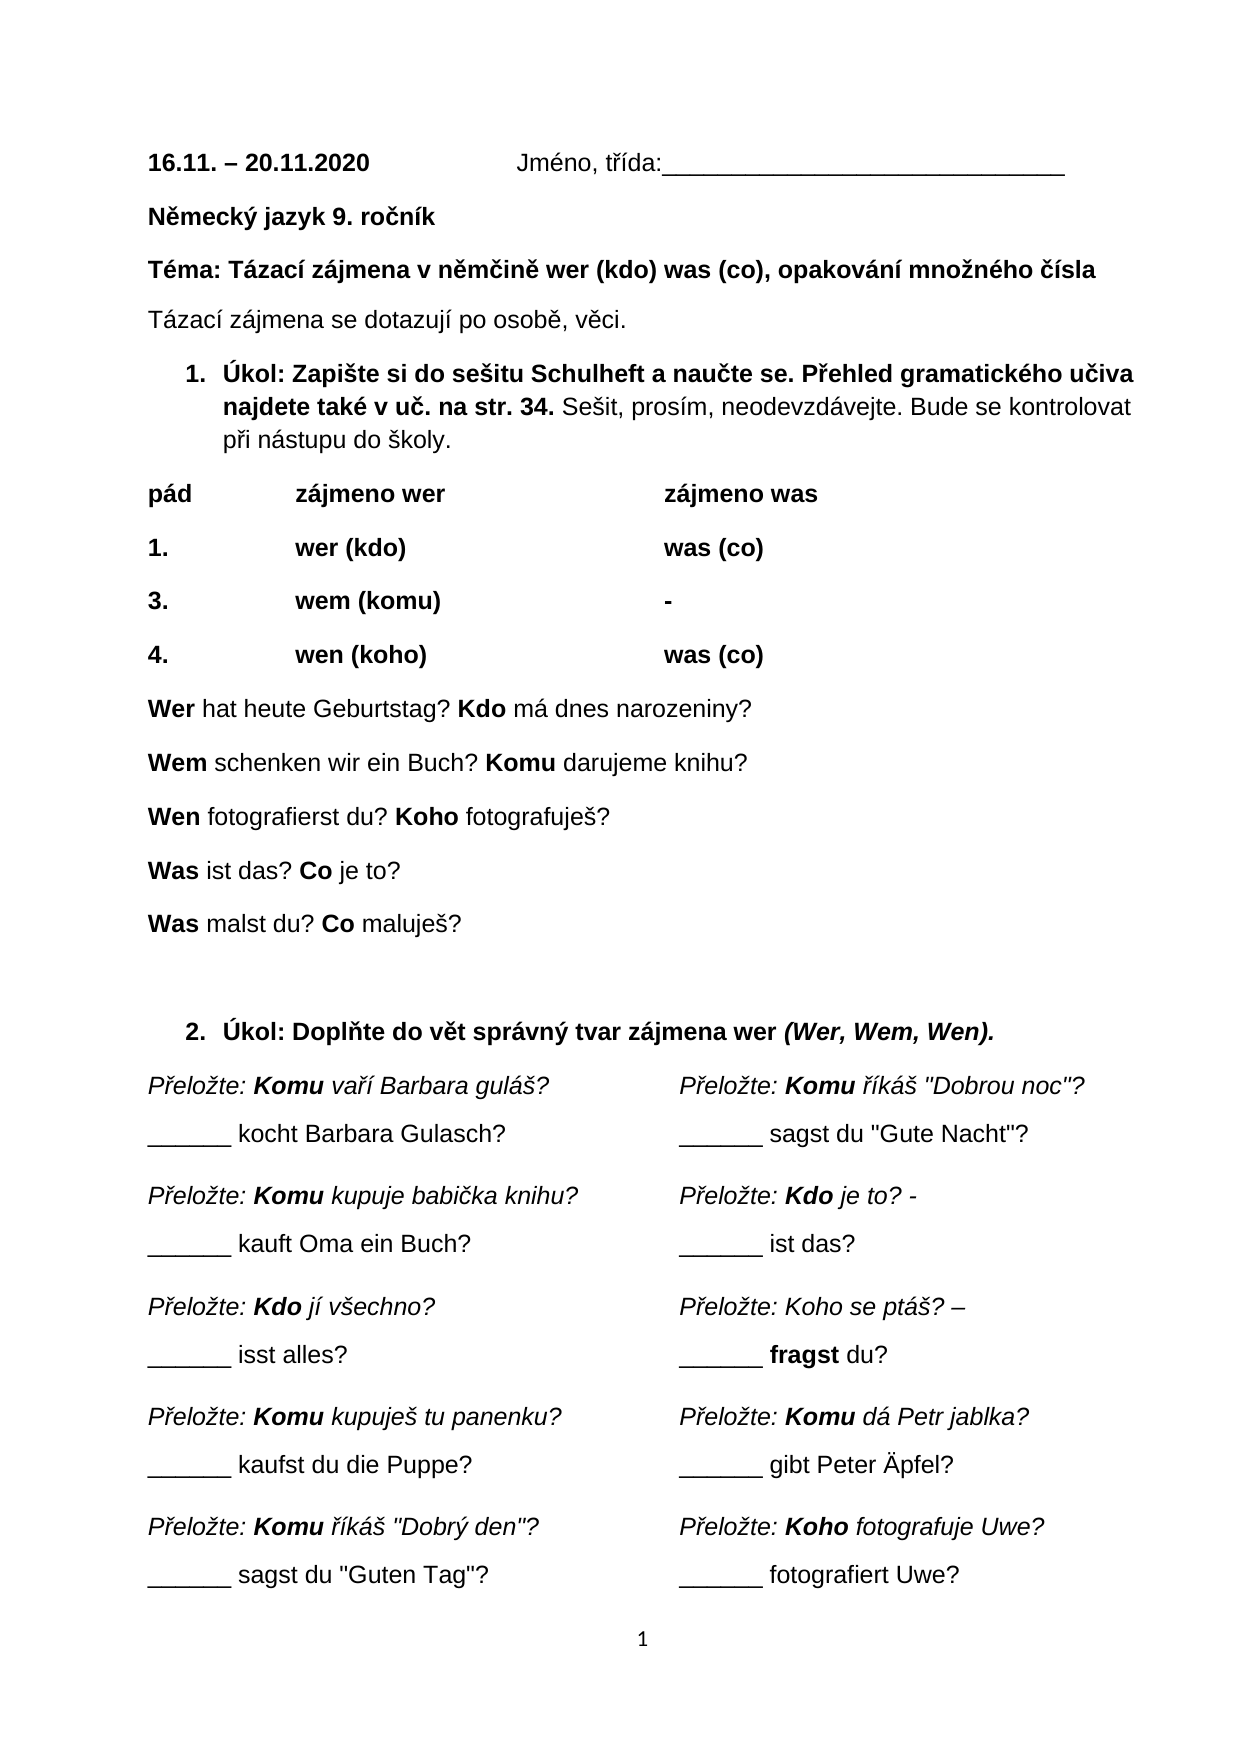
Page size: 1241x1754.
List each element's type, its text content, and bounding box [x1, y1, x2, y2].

text ______ kauft Oma ein Buch? [148, 1210, 605, 1263]
text Přeložte: Komu říkáš "Dobrý den"? [148, 1512, 605, 1541]
text Přeložte: Komu dá Petr jablka? [679, 1402, 1137, 1430]
text Přeložte: Kdo jí všechno? [148, 1291, 605, 1320]
text ______ kocht Barbara Gulasch? [148, 1100, 605, 1152]
text ______ fragst du? [679, 1320, 1137, 1373]
text ______ isst alles? [148, 1320, 605, 1373]
text Wer hat heute Geburtstag? Kdo má dnes narozeniny? [148, 694, 1137, 723]
list Úkol: Doplňte do vět správný tvar zájmena wer (Wer, Wem, Wen). [185, 1017, 1137, 1046]
text ______ gibt Peter Äpfel? [679, 1430, 1137, 1483]
text ______ ist das? [679, 1210, 1137, 1263]
text Přeložte: Komu kupuje babička knihu? [148, 1181, 605, 1210]
text Tázací zájmena se dotazují po osobě, věci. [148, 305, 1137, 334]
text 4. wen (koho) was (co) [148, 640, 1137, 669]
text Was ist das? Co je to? [148, 856, 1137, 884]
text 16.11. – 20.11.2020 Jméno, třída:_____________________________ [148, 148, 1137, 176]
text 1. wer (kdo) was (co) [148, 532, 1137, 561]
text Přeložte: Koho se ptáš? – [679, 1291, 1137, 1320]
text Přeložte: Kdo je to? - [679, 1181, 1137, 1210]
text ______ sagst du "Gute Nacht"? [679, 1100, 1137, 1152]
text Was malst du? Co maluješ? [148, 909, 1137, 938]
text Přeložte: Komu kupuješ tu panenku? [148, 1402, 605, 1430]
list Úkol: Zapište si do sešitu Schulheft a naučte se. Přehled gramatického učiva najdete také v uč. na str. 34. Sešit, prosím, neodevzdávejte. Bude se kontrolovat při nástupu do školy. [185, 359, 1137, 453]
text pád zájmeno wer zájmeno was [148, 479, 1137, 507]
text Přeložte: Komu říkáš "Dobrou noc"? [679, 1071, 1137, 1100]
text Přeložte: Komu vaří Barbara guláš? [148, 1071, 605, 1100]
text ______ sagst du "Guten Tag"? [148, 1541, 605, 1593]
text ______ kaufst du die Puppe? [148, 1430, 605, 1483]
text Wen fotografierst du? Koho fotografuješ? [148, 802, 1137, 831]
text Téma: Tázací zájmena v němčině wer (kdo) was (co), opakování množného čísla [148, 255, 1137, 284]
text Wem schenken wir ein Buch? Komu darujeme knihu? [148, 748, 1137, 777]
text Přeložte: Koho fotografuje Uwe? [679, 1512, 1137, 1541]
text Německý jazyk 9. ročník [148, 201, 1137, 230]
text 3. wem (komu) - [148, 586, 1137, 615]
text ______ fotografiert Uwe? [679, 1541, 1137, 1593]
